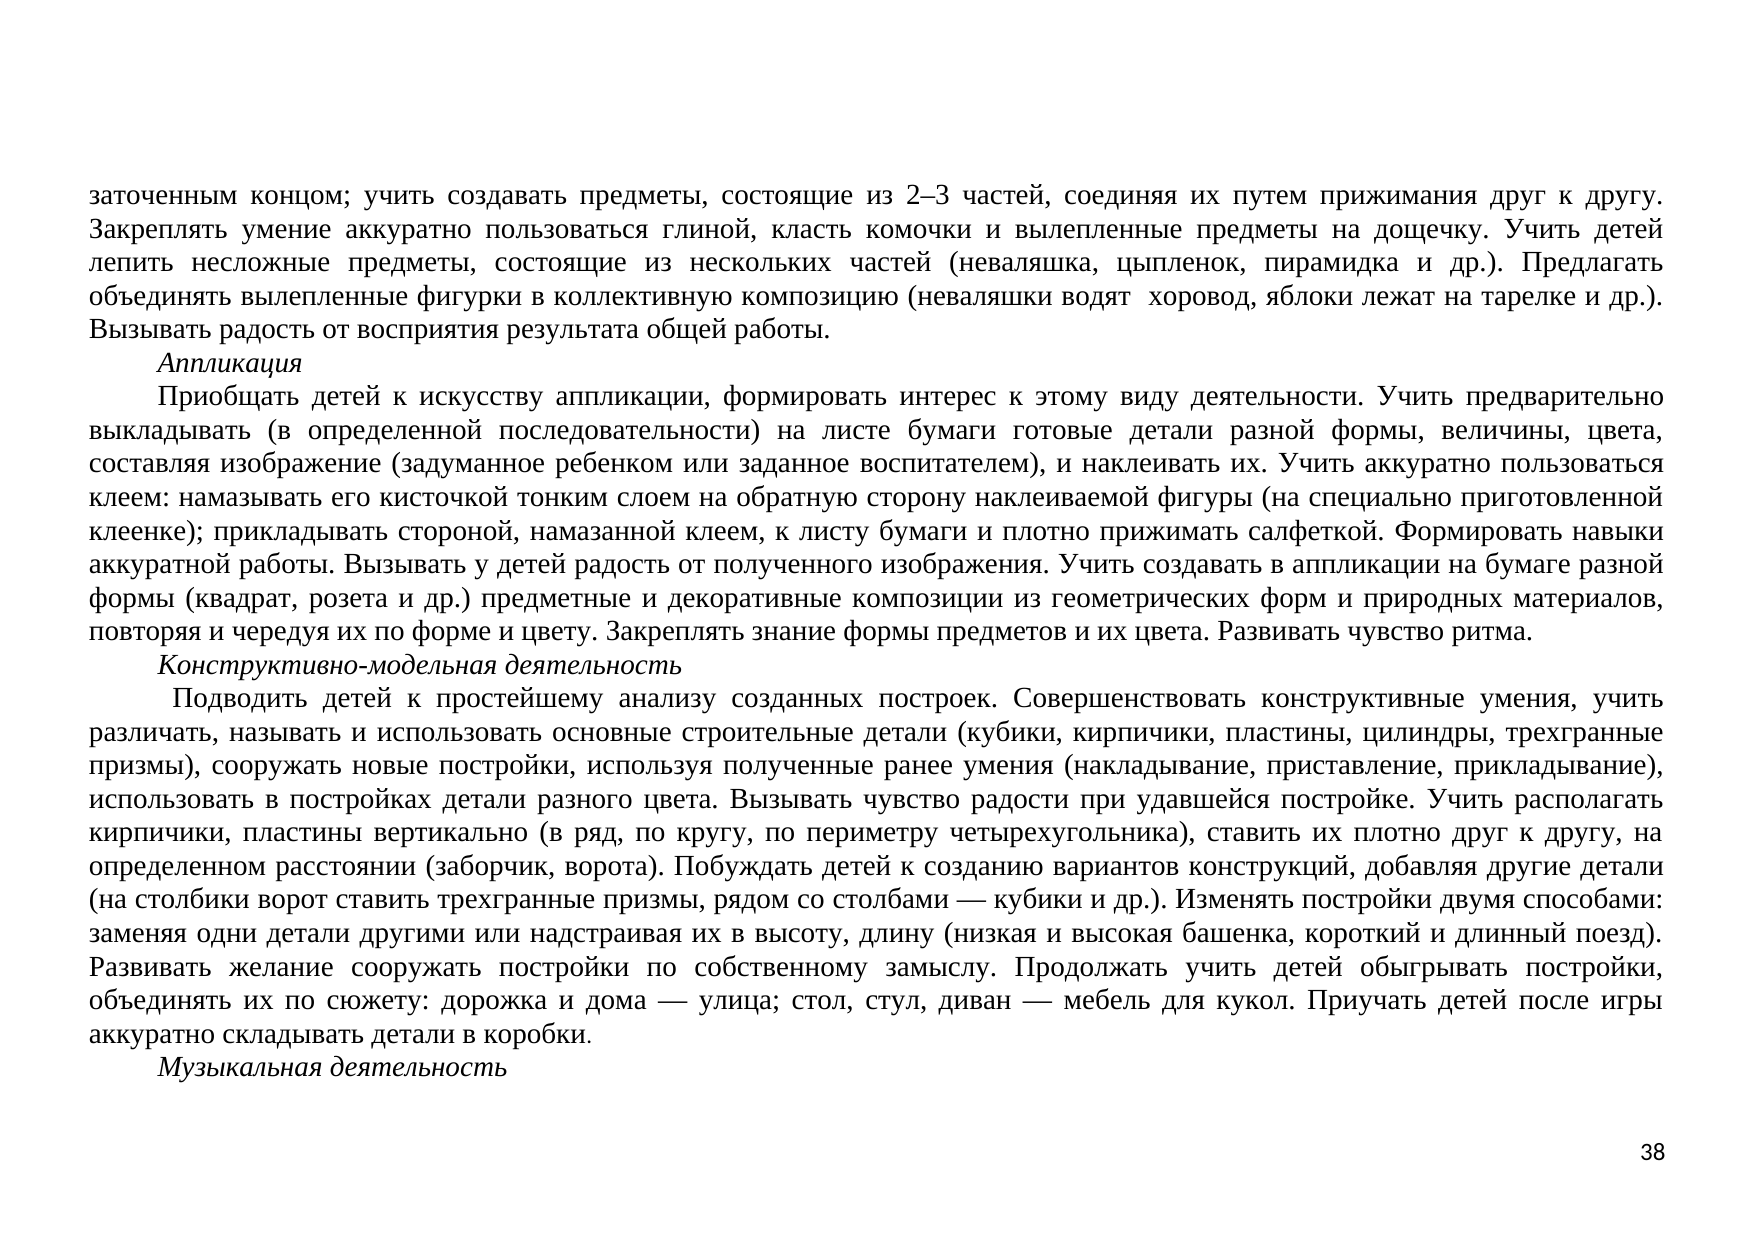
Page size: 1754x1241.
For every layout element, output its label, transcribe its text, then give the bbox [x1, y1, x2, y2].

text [89, 177, 1665, 345]
text Аппликация [89, 345, 1665, 378]
text Подводить детей к простейшему анализу созданных построек. Совершенствовать конструктивные умения, учить различать, называть и использовать основные строительные детали (кубики, кирпичики, пластины, цилиндры, трехгранные призмы), сооружать новые постройки, используя полученные ранее умения (накладывание, приставление, прикладывание), использовать в постройках детали разного цвета. Вызывать чувство радости при удавшейся постройке. Учить располагать кирпичики, пластины вертикально (в ряд, по кругу, по периметру четырехугольника), ставить их плотно друг к другу, на определенном расстоянии (заборчик, ворота). Побуждать детей к созданию вариантов конструкций, добавляя другие детали (на столбики ворот ставить трехгранные призмы, рядом со столбами — кубики и др.). Изменять постройки двумя способами: заменяя одни детали другими или надстраивая их в высоту, длину (низкая и высокая башенка, короткий и длинный поезд). Развивать желание сооружать постройки по собственному замыслу. Продолжать учить детей обыгрывать постройки, объединять их по сюжету: дорожка и дома — улица; стол, стул, диван — мебель для кукол. Приучать детей после игры аккуратно складывать детали в коробки. [89, 680, 1665, 1049]
text Музыкальная деятельность [89, 1049, 1665, 1083]
text Конструктивно-модельная деятельность [89, 647, 1665, 680]
text Приобщать детей к искусству аппликации, формировать интерес к этому виду деятельности. Учить предварительно выкладывать (в определенной последовательности) на листе бумаги готовые детали разной формы, величины, цвета, составляя изображение (задуманное ребенком или заданное воспитателем), и наклеивать их. Учить аккуратно пользоваться клеем: намазывать его кисточкой тонким слоем на обратную сторону наклеиваемой фигуры (на специально приготовленной клеенке); прикладывать стороной, намазанной клеем, к листу бумаги и плотно прижимать салфеткой. Формировать навыки аккуратной работы. Вызывать у детей радость от полученного изображения. Учить создавать в аппликации на бумаге разной формы (квадрат, розета и др.) предметные и декоративные композиции из геометрических форм и природных материалов, повторяя и чередуя их по форме и цвету. Закреплять знание формы предметов и их цвета. Развивать чувство ритма. [89, 378, 1665, 647]
